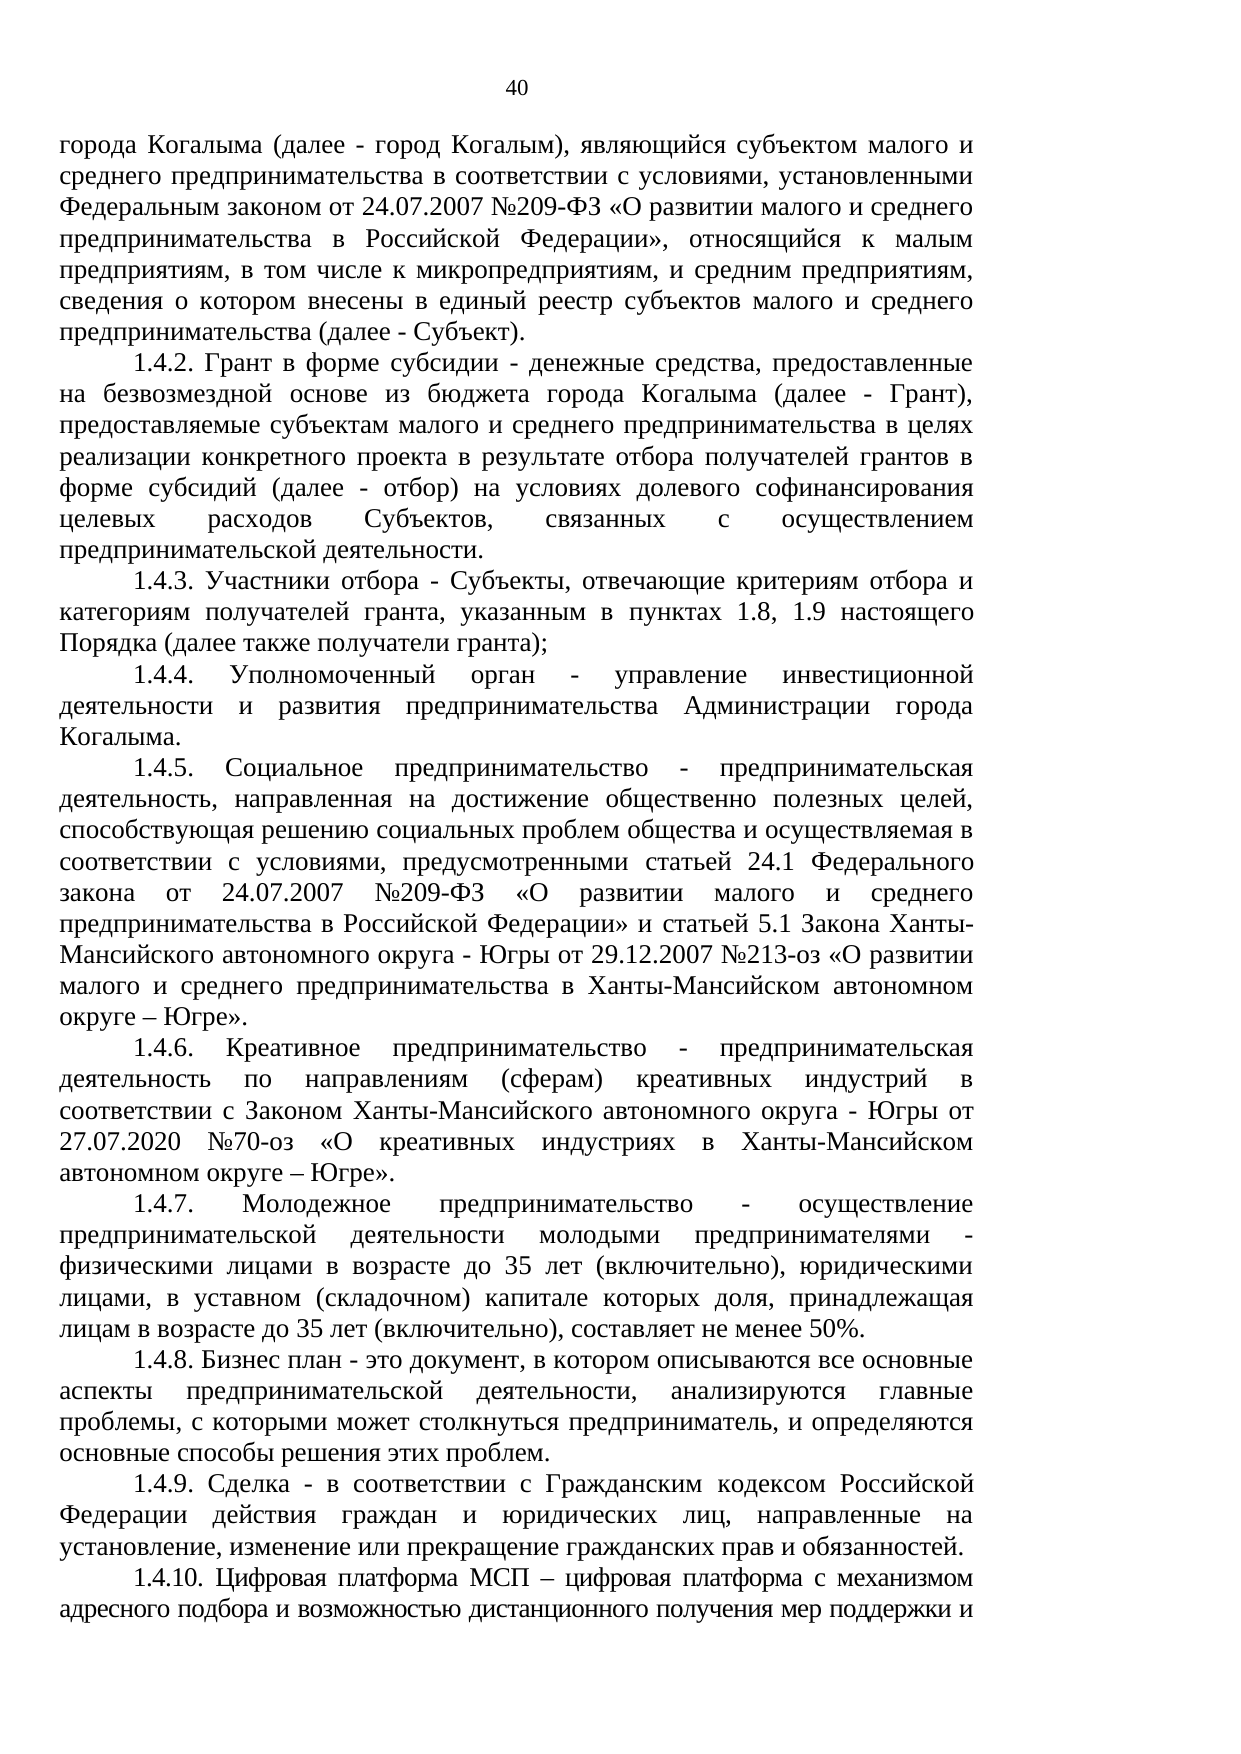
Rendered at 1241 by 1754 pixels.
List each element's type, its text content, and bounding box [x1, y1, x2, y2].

text 1.4.7. Молодежное предпринимательство - осуществление предпринимательской деятельности молодыми предпринимателями - физическими лицами в возрасте до 35 лет (включительно), юридическими лицами, в уставном (складочном) капитале которых доля, принадлежащая лицам в возрасте до 35 лет (включительно), составляет не менее 50%. [59, 1187, 974, 1343]
text 1.4.6. Креативное предпринимательство - предпринимательская деятельность по направлениям (сферам) креативных индустрий в соответствии с Законом Ханты-Мансийского автономного округа - Югры от 27.07.2020 №70-оз «О креативных индустриях в Ханты-Мансийском автономном округе – Югре». [59, 1031, 974, 1187]
text 1.4.8. Бизнес план - это документ, в котором описываются все основные аспекты предпринимательской деятельности, анализируются главные проблемы, с которыми может столкнуться предприниматель, и определяются основные способы решения этих проблем. [59, 1343, 974, 1467]
text 1.4.4. Уполномоченный орган - управление инвестиционной деятельности и развития предпринимательства Администрации города Когалыма. [59, 658, 974, 751]
text 1.4.5. Социальное предпринимательство - предпринимательская деятельность, направленная на достижение общественно полезных целей, способствующая решению социальных проблем общества и осуществляемая в соответствии с условиями, предусмотренными статьей 24.1 Федерального закона от 24.07.2007 №209-ФЗ «О развитии малого и среднего предпринимательства в Российской Федерации» и статьей 5.1 Закона Ханты-Мансийского автономного округа - Югры от 29.12.2007 №213-оз «О развитии малого и среднего предпринимательства в Ханты-Мансийском автономном округе – Югре». [59, 751, 974, 1031]
text 1.4.2. Грант в форме субсидии - денежные средства, предоставленные на безвозмездной основе из бюджета города Когалыма (далее - Грант), предоставляемые субъектам малого и среднего предпринимательства в целях реализации конкретного проекта в результате отбора получателей грантов в форме субсидий (далее - отбор) на условиях долевого софинансирования целевых расходов Субъектов, связанных с осуществлением предпринимательской деятельности. [59, 346, 974, 564]
text 1.4.9. Сделка - в соответствии с Гражданским кодексом Российской Федерации действия граждан и юридических лиц, направленные на установление, изменение или прекращение гражданских прав и обязанностей. [59, 1467, 974, 1561]
text 1.4.3. Участники отбора - Субъекты, отвечающие критериям отбора и категориям получателей гранта, указанным в пунктах 1.8, 1.9 настоящего Порядка (далее также получатели гранта); [59, 564, 974, 658]
